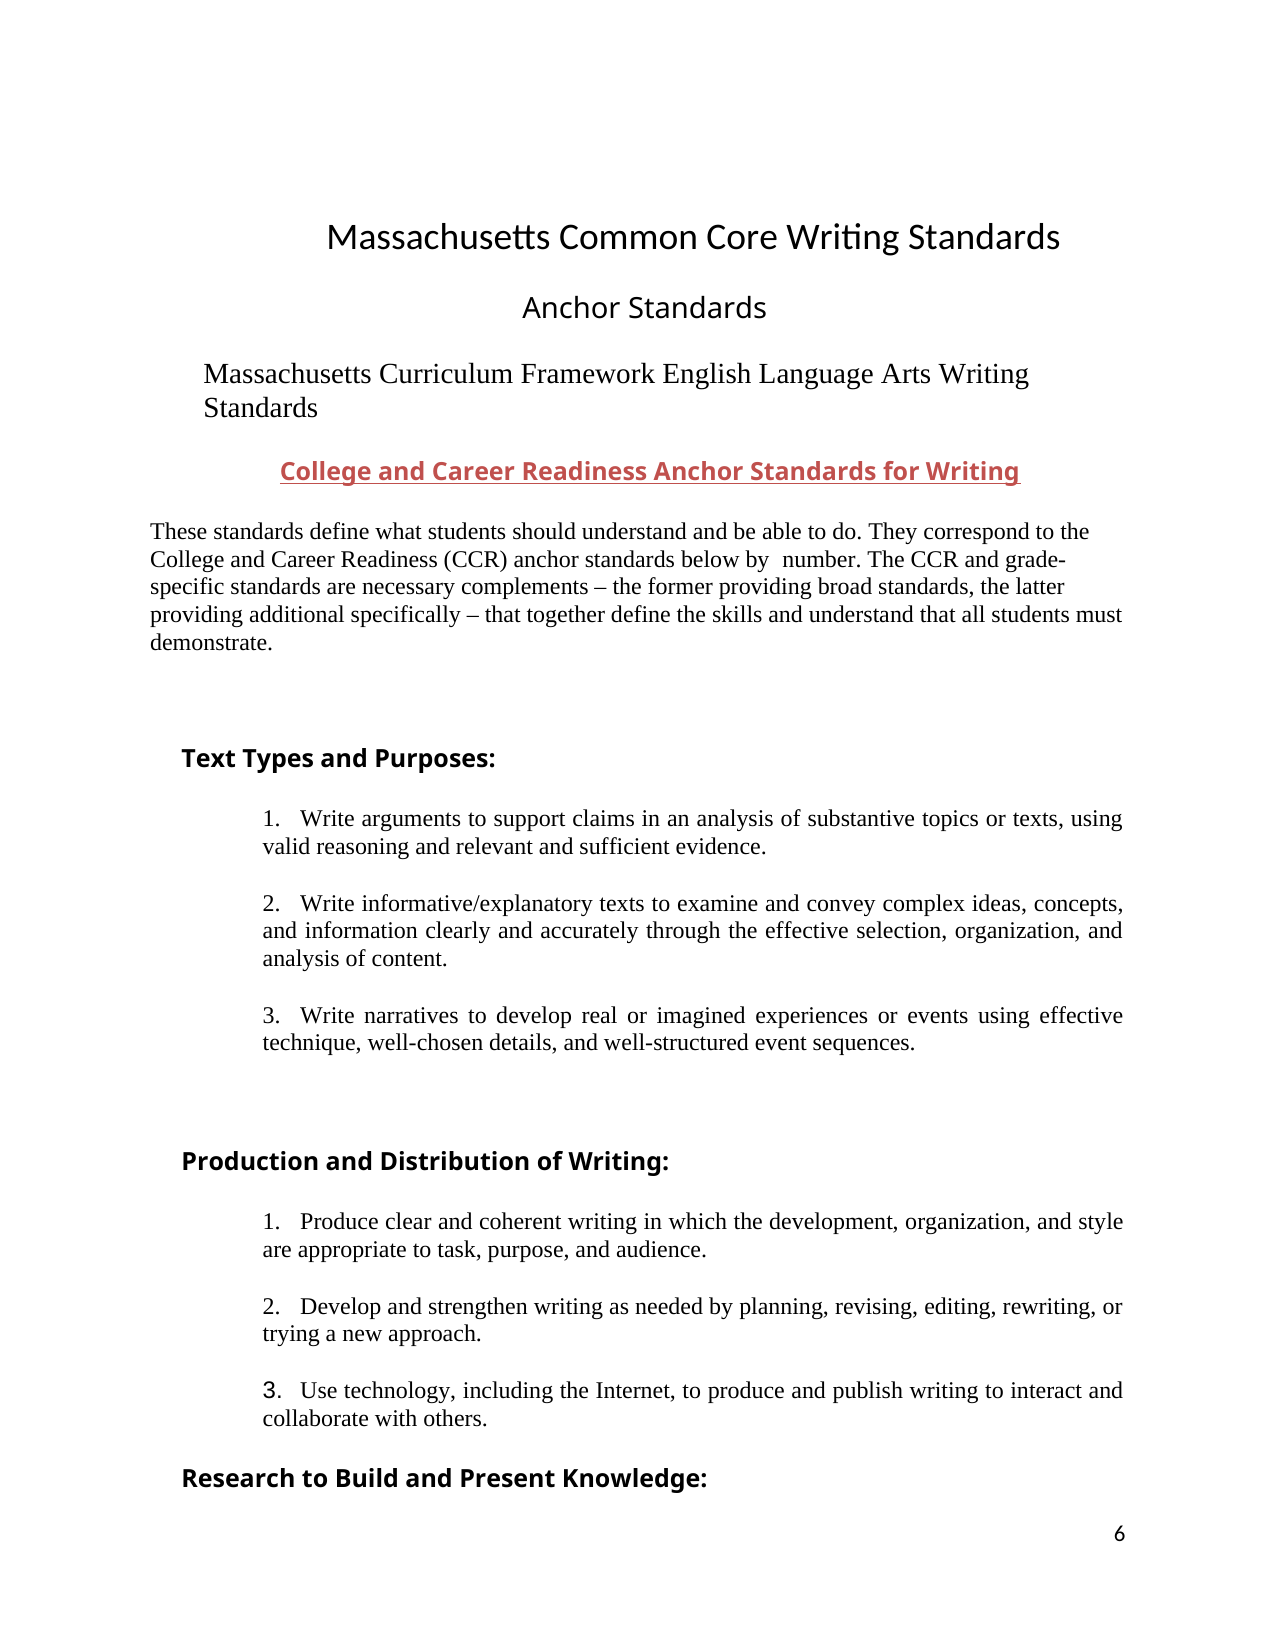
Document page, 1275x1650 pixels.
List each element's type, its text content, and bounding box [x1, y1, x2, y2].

text Massachusetts Common Core Writing Standards [225, 213, 1072, 258]
text Research to Build and Present Knowledge: [181, 1461, 1125, 1494]
list Write arguments to support claims in an analysis of substantive topics or texts, using valid reasoning and relevant and sufficient evidence. [262, 804, 1125, 859]
text Text Types and Purposes: [181, 741, 1125, 775]
list Use technology, including the Internet, to produce and publish writing to interact and collaborate with others. [262, 1376, 1125, 1431]
text These standards define what students should understand and be able to do. They correspond to the College and Career Readiness (CCR) anchor standards below by number. The CCR and grade-specific standards are necessary complements – the former providing broad standards, the latter providing additional specifically – that together define the skills and understand that all students must demonstrate. [150, 517, 1125, 655]
text Production and Distribution of Writing: [181, 1144, 1125, 1178]
list Develop and strengthen writing as needed by planning, revising, editing, rewriting, or trying a new approach. [262, 1292, 1125, 1347]
list Write informative/explanatory texts to examine and convey complex ideas, concepts, and information clearly and accurately through the effective selection, organization, and analysis of content. [262, 889, 1125, 971]
text Anchor Standards [225, 288, 1072, 327]
list Write narratives to develop real or imagined experiences or events using effective technique, well-chosen details, and well-structured event sequences. [262, 1001, 1125, 1056]
list Produce clear and coherent writing in which the development, organization, and style are appropriate to task, purpose, and audience. [262, 1207, 1125, 1262]
text College and Career Readiness Anchor Standards for Writing [181, 454, 1125, 488]
text Massachusetts Curriculum Framework English Language Arts Writing Standards [203, 357, 1125, 425]
